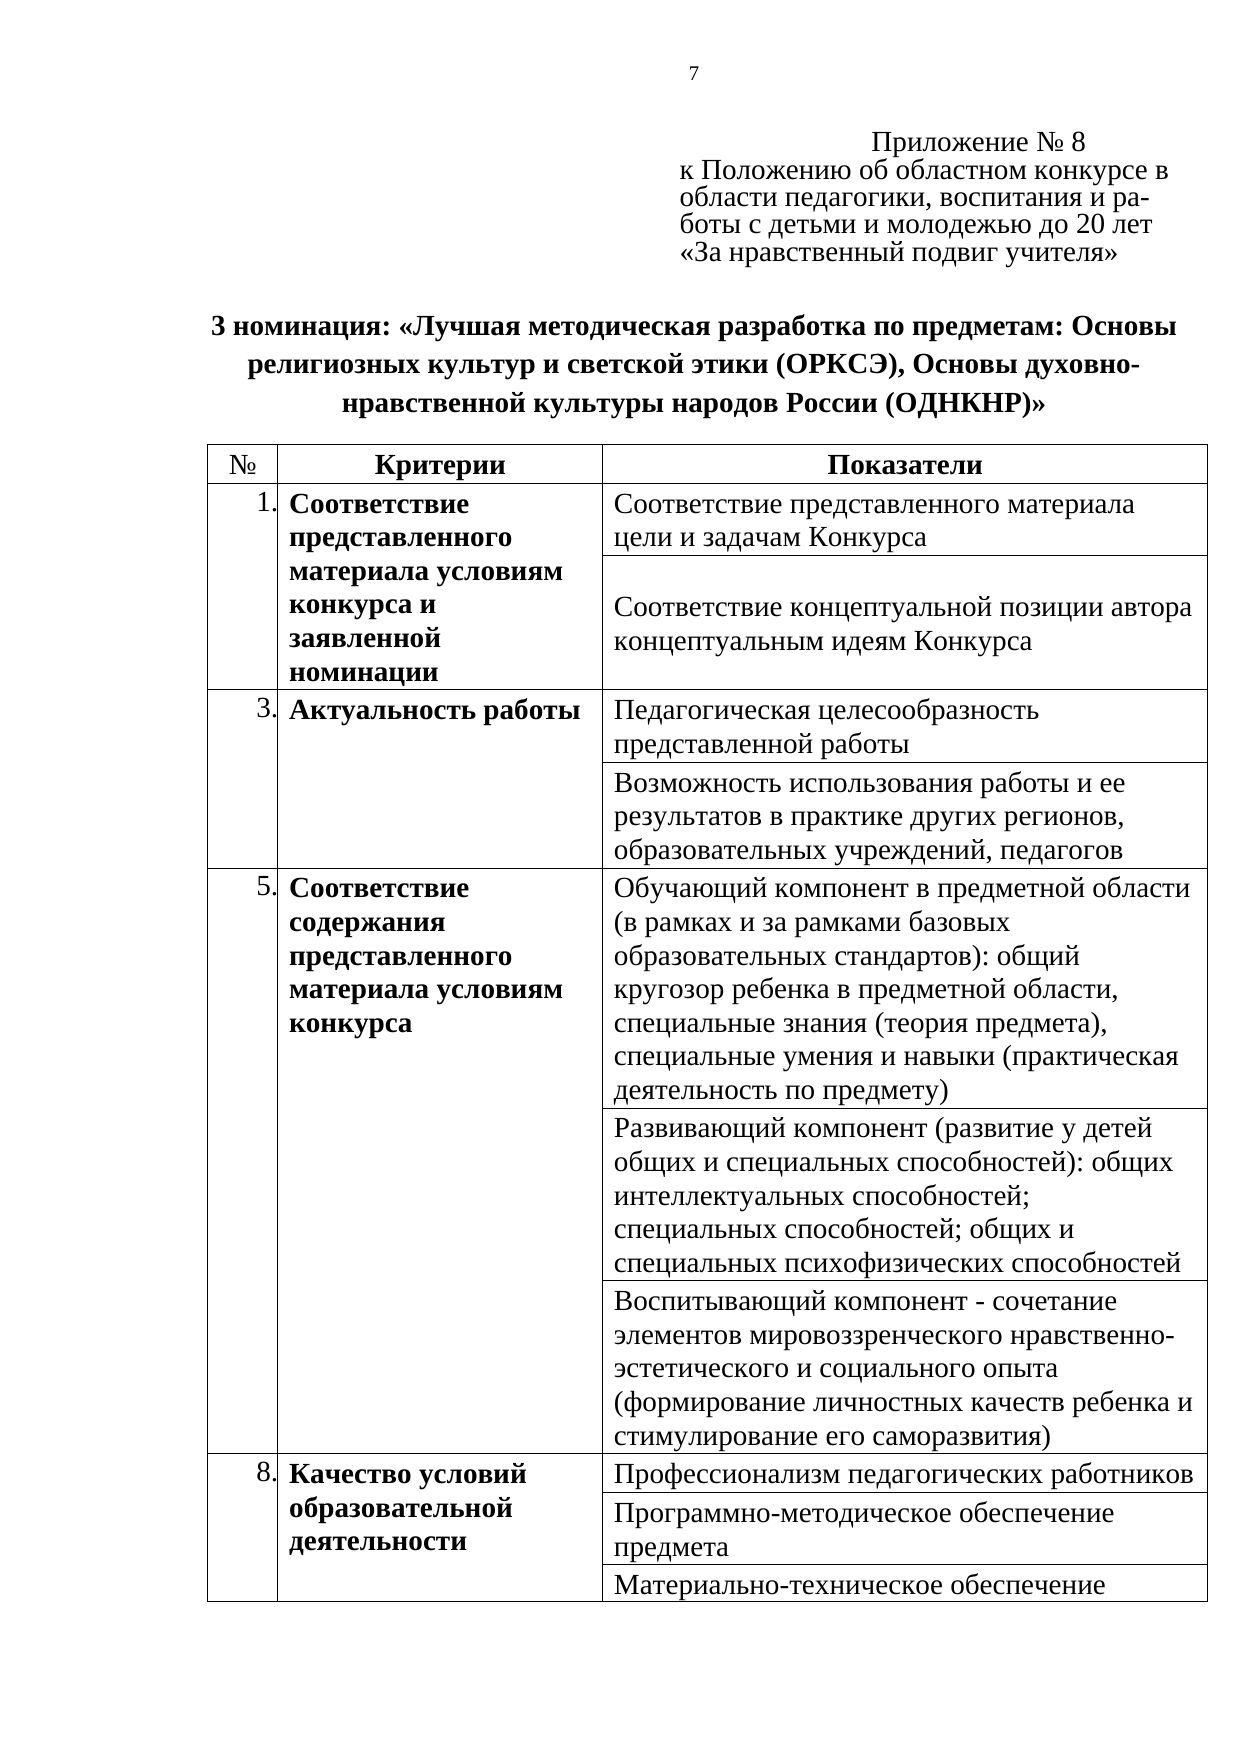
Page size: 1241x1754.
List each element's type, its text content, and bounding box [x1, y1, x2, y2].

table_cell Качество условий образовательной деятельности [278, 1454, 602, 1601]
table_cell Актуальность работы [278, 690, 602, 867]
text Приложение № 8 [871, 120, 1181, 158]
table_cell [208, 690, 277, 867]
table_cell [208, 1454, 277, 1601]
table_cell Соответствие представленного материала условиям конкурса и заявленной номинации [278, 484, 602, 689]
text боты с детьми и молодежью до 20 лет [679, 214, 1181, 239]
table_header № [208, 445, 277, 483]
table_cell Программно-методическое обеспечение предмета [603, 1493, 1207, 1564]
table_cell Соответствие представленного материала цели и задачам Конкурса [603, 484, 1207, 555]
text «За нравственный подвиг учителя» [679, 241, 1181, 266]
table_header Показатели [603, 445, 1207, 483]
table_cell Развивающий компонент (развитие у детей общих и специальных способностей): общих интеллектуальных способностей; специальных способностей; общих и специальных психофизических способностей [603, 1109, 1207, 1280]
table_cell Педагогическая целесообразность представленной работы [603, 690, 1207, 762]
table_cell Соответствие концептуальной позиции автора концептуальным идеям Конкурса [603, 556, 1207, 689]
table_cell Воспитывающий компонент - сочетание элементов мировоззренческого нравственно-эстетического и социального опыта (формирование личностных качеств ребенка и стимулирование его саморазвития) [603, 1281, 1207, 1453]
table_cell [208, 484, 277, 689]
text области педагогики, воспитания и ра- [679, 187, 1181, 212]
text к Положению об областном конкурсе в [679, 160, 1181, 185]
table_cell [603, 1565, 1207, 1601]
table_cell Профессионализм педагогических работников [603, 1454, 1207, 1492]
table_cell [208, 869, 277, 1453]
table_header Критерии [278, 445, 602, 483]
table_cell Возможность использования работы и ее результатов в практике других регионов, образовательных учреждений, педагогов [603, 763, 1207, 867]
table_cell Обучающий компонент в предметной области (в рамках и за рамками базовых образовательных стандартов): общий кругозор ребенка в предметной области, специальные знания (теория предмета), специальные умения и навыки (практическая деятельность по предмету) [603, 869, 1207, 1107]
text 3 номинация: «Лучшая методическая разработка по предметам: Основы религиозных культур и светской этики (ОРКСЭ), Основы духовно-нравственной культуры народов России (ОДНКНР)» [207, 308, 1181, 418]
table_cell Соответствие содержания представленного материала условиям конкурса [278, 869, 602, 1453]
